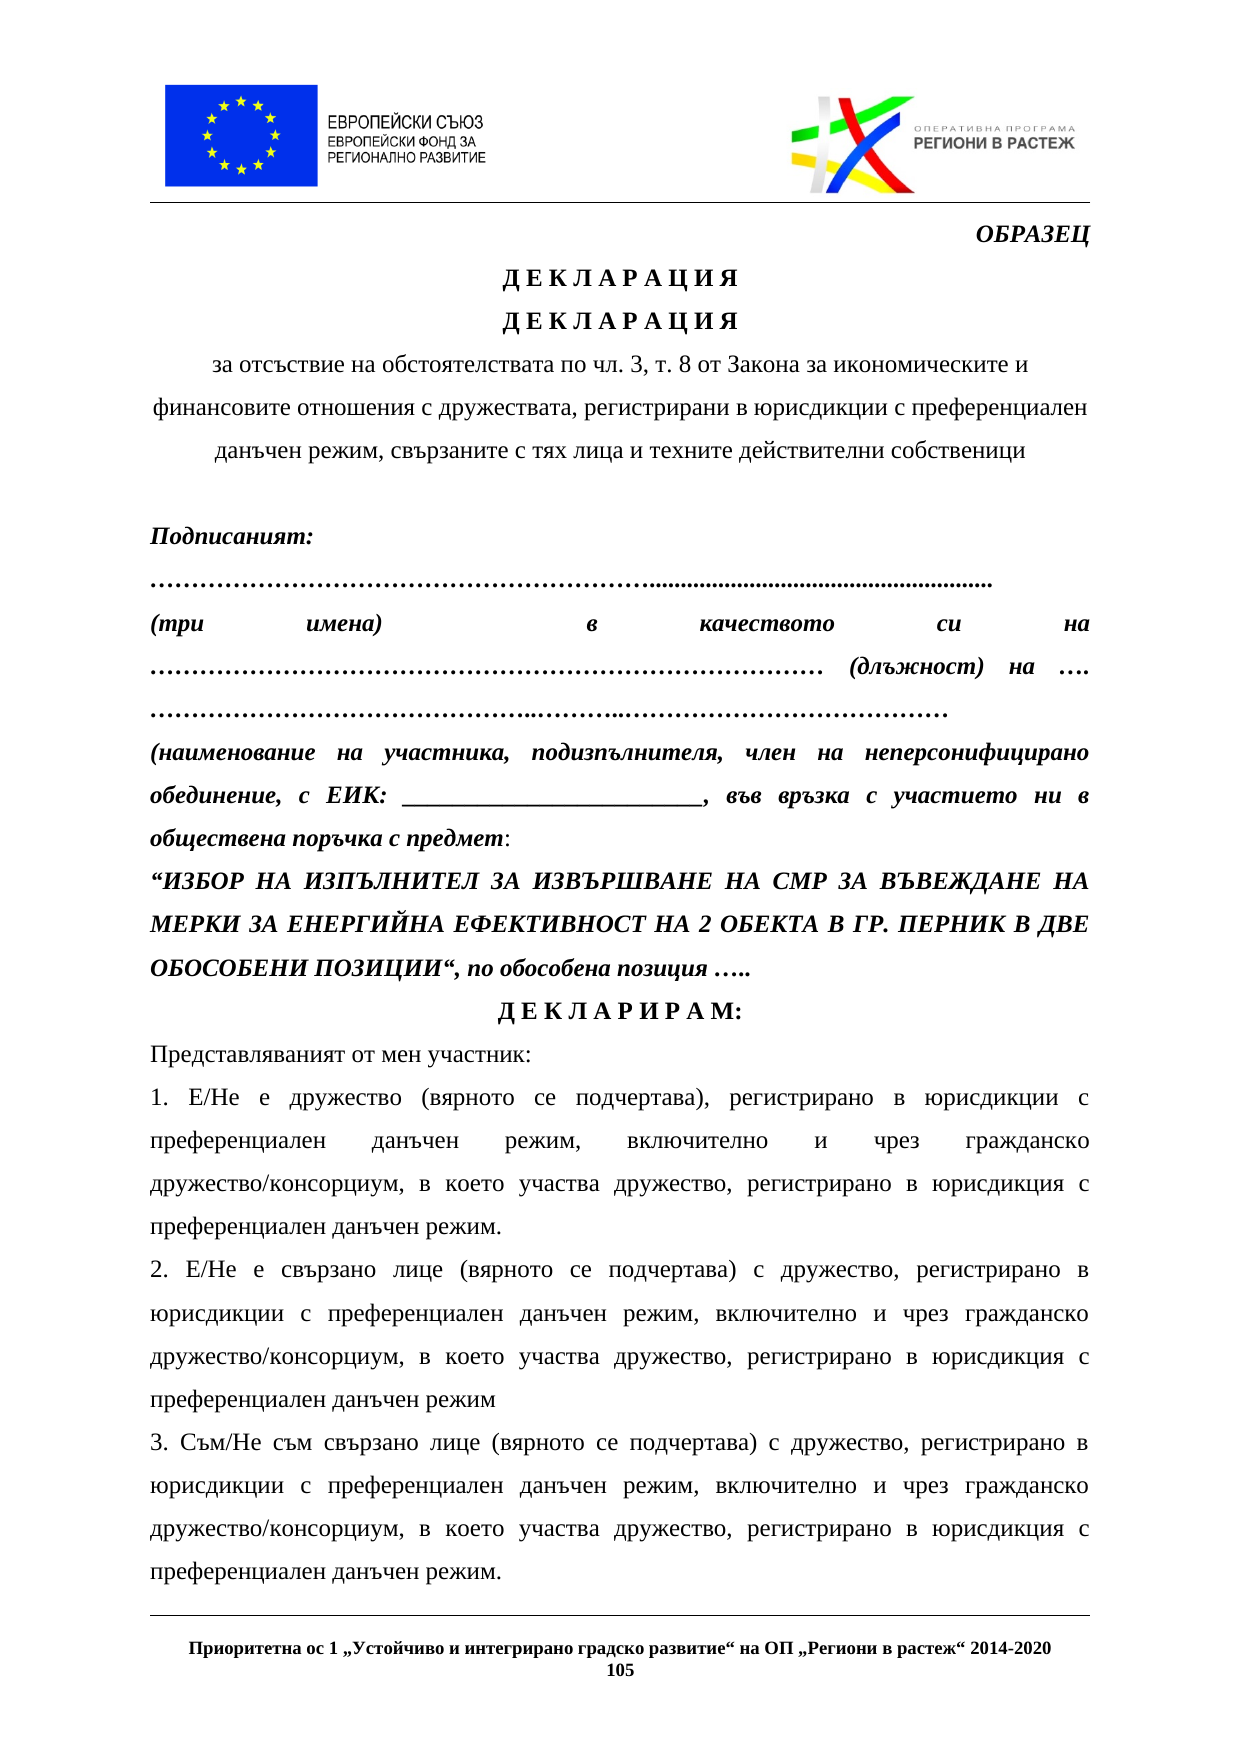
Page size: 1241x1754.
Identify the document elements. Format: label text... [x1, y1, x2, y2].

text Подписаният: ……………………………………………………....................................................... [150, 521, 1090, 593]
text Д Е К Л А Р А Ц И Я [150, 263, 1090, 291]
text 2. Е/Не е свързано лице (вярното се подчертава) с дружество, регистрирано в юрисдикции с преференциален данъчен режим, включително и чрез гражданско дружество/консорциум, в което участва дружество, регистрирано в юрисдикция с преференциален данъчен режим [150, 1254, 1090, 1413]
text “ИЗБОР НА ИЗПЪЛНИТЕЛ ЗА ИЗВЪРШВАНЕ НА СМР ЗА ВЪВЕЖДАНЕ НА МЕРКИ ЗА ЕНЕРГИЙНА ЕФЕКТИВНОСТ НА 2 ОБЕКТА В ГР. ПЕРНИК В ДВЕ ОБОСОБЕНИ ПОЗИЦИИ“, по обособена позиция ….. [150, 866, 1090, 981]
picture [150, 73, 513, 200]
text 3. Съм/Не съм свързано лице (вярното се подчертава) с дружество, регистрирано в юрисдикции с преференциален данъчен режим, включително и чрез гражданско дружество/консорциум, в което участва дружество, регистрирано в юрисдикция с преференциален данъчен режим. [150, 1427, 1090, 1585]
picture [776, 88, 1095, 200]
text Д Е К Л А Р И Р А М: [150, 996, 1090, 1024]
text Д Е К Л А Р А Ц И Я [150, 306, 1090, 334]
subtitle ОБРАЗЕЦ [150, 219, 1090, 248]
text 1. Е/Не е дружество (вярното се подчертава), регистрирано в юрисдикции с преференциален данъчен режим, включително и чрез гражданско дружество/консорциум, в което участва дружество, регистрирано в юрисдикция с преференциален данъчен режим. [150, 1082, 1090, 1240]
text Представляваният от мен участник: [150, 1039, 1090, 1068]
text (три имена) в качеството си на ……………………………………………………………………… (длъжност) на ….………………………………………..………..………………………………… (наименование на участника, подизпълнителя, член на неперсонифицирано обединение, с ЕИК: ________________________, във връзка с участието ни в обществена поръчка с предмет: [150, 608, 1090, 852]
text за отсъствие на обстоятелствата по чл. 3, т. 8 от Закона за икономическите и финансовите отношения с дружествата, регистрирани в юрисдикции с преференциален данъчен режим, свързаните с тях лица и техните действителни собственици [150, 349, 1090, 464]
